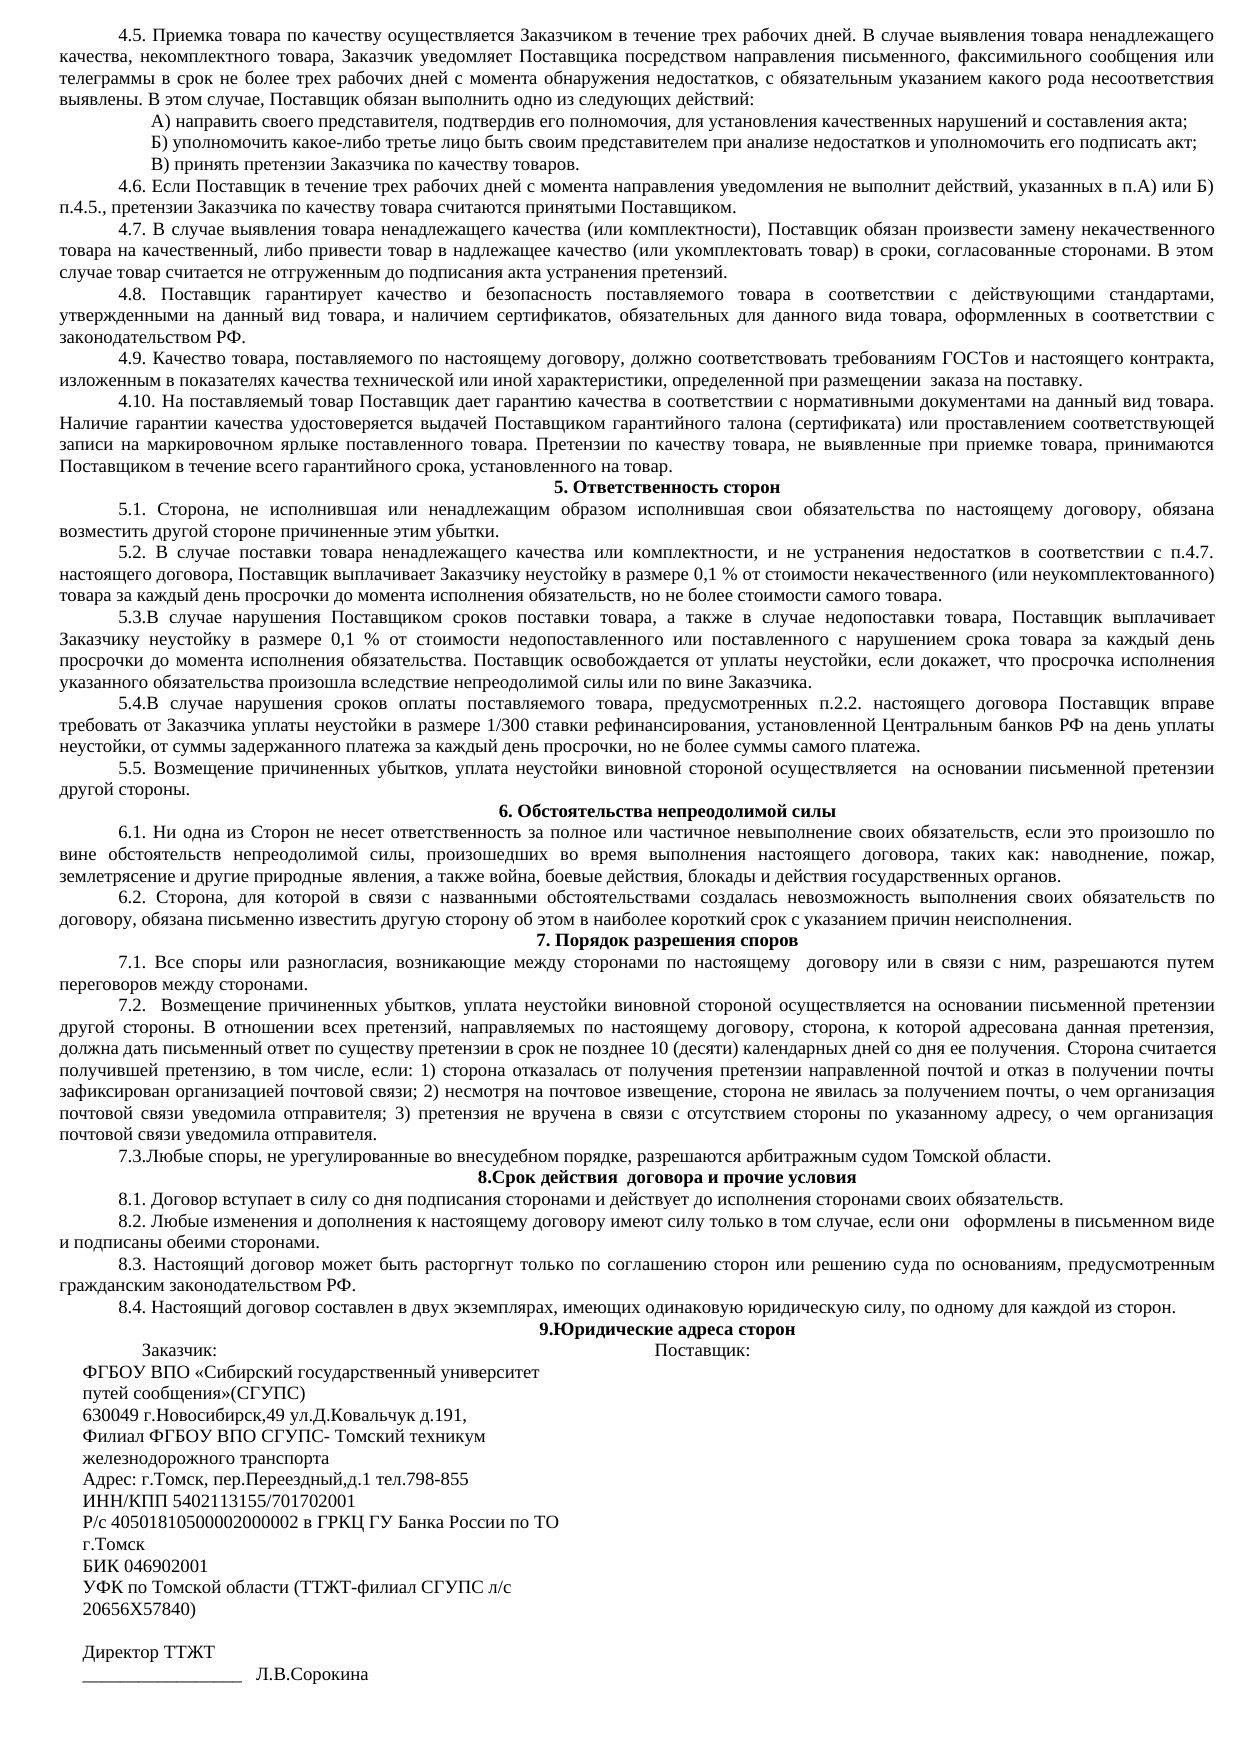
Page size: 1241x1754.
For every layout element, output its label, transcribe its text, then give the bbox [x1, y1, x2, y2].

text 5.2. В случае поставки товара ненадлежащего качества или комплектности, и не устранения недостатков в соответствии с п.4.7. настоящего договора, Поставщик выплачивает Заказчику неустойку в размере 0,1 % от стоимости некачественного (или неукомплектованного) товара за каждый день просрочки до момента исполнения обязательств, но не более стоимости самого товара. [59, 541, 1217, 606]
text 4.6. Если Поставщик в течение трех рабочих дней с момента направления уведомления не выполнит действий, указанных в п.А) или Б) п.4.5., претензии Заказчика по качеству товара считаются принятыми Поставщиком. [59, 174, 1217, 218]
text 6. Обстоятельства непреодолимой силы [59, 800, 1217, 821]
text 6.2. Сторона, для которой в связи с названными обстоятельствами создалась невозможность выполнения своих обязательств по договору, обязана письменно известить другую сторону об этом в наиболее короткий срок с указанием причин неисполнения. [59, 886, 1217, 929]
text А) направить своего представителя, подтвердив его полномочия, для установления качественных нарушений и составления акта; [59, 110, 1217, 131]
text 6.1. Ни одна из Сторон не несет ответственность за полное или частичное невыполнение своих обязательств, если это произошло по вине обстоятельств непреодолимой силы, произошедших во время выполнения настоящего договора, таких как: наводнение, пожар, землетрясение и другие природные явления, а также война, боевые действия, блокады и действия государственных органов. [59, 821, 1217, 886]
text 7. Порядок разрешения споров [59, 929, 1217, 951]
text 7.1. Все споры или разногласия, возникающие между сторонами по настоящему договору или в связи с ним, разрешаются путем переговоров между сторонами. [59, 951, 1217, 994]
text 8.3. Настоящий договор может быть расторгнут только по соглашению сторон или решению суда по основаниям, предусмотренным гражданским законодательством РФ. [59, 1253, 1217, 1296]
text 5.5. Возмещение причиненных убытков, уплата неустойки виновной стороной осуществляется на основании письменной претензии другой стороны. [59, 757, 1217, 800]
text 5.1. Сторона, не исполнившая или ненадлежащим образом исполнившая свои обязательства по настоящему договору, обязана возместить другой стороне причиненные этим убытки. [59, 498, 1217, 541]
text 7.3.Любые споры, не урегулированные во внесудебном порядке, разрешаются арбитражным судом Томской области. [59, 1145, 1217, 1166]
text 8.1. Договор вступает в силу со дня подписания сторонами и действует до исполнения сторонами своих обязательств. [59, 1188, 1217, 1209]
text 8.Срок действия договора и прочие условия [59, 1166, 1217, 1188]
text 4.10. На поставляемый товар Поставщик дает гарантию качества в соответствии с нормативными документами на данный вид товара. Наличие гарантии качества удостоверяется выдачей Поставщиком гарантийного талона (сертификата) или проставлением соответствующей записи на маркировочном ярлыке поставленного товара. Претензии по качеству товара, не выявленные при приемке товара, принимаются Поставщиком в течение всего гарантийного срока, установленного на товар. [59, 390, 1217, 476]
text В) принять претензии Заказчика по качеству товаров. [59, 153, 1217, 174]
text 4.5. Приемка товара по качеству осуществляется Заказчиком в течение трех рабочих дней. В случае выявления товара ненадлежащего качества, некомплектного товара, Заказчик уведомляет Поставщика посредством направления письменного, факсимильного сообщения или телеграммы в срок не более трех рабочих дней с момента обнаружения недостатков, с обязательным указанием какого рода несоответствия выявлены. В этом случае, Поставщик обязан выполнить одно из следующих действий: [59, 24, 1217, 110]
text 4.7. В случае выявления товара ненадлежащего качества (или комплектности), Поставщик обязан произвести замену некачественного товара на качественный, либо привести товар в надлежащее качество (или укомплектовать товар) в сроки, согласованные сторонами. В этом случае товар считается не отгруженным до подписания акта устранения претензий. [59, 218, 1217, 282]
text 8.4. Настоящий договор составлен в двух экземплярах, имеющих одинаковую юридическую силу, по одному для каждой из сторон. [59, 1296, 1217, 1317]
text Б) уполномочить какое-либо третье лицо быть своим представителем при анализе недостатков и уполномочить его подписать акт; [59, 131, 1217, 153]
table_header Заказчик: ФГБОУ ВПО «Сибирский государственный университет путей сообщения»(СГУПС) .Новосибирск,49 ул.Д.Ковальчук д.191, Филиал ФГБОУ ВПО СГУПС- Томский техникум железнодорожного транспорта Адрес: г.Томск, пер.Переездный,д.1 тел.798-855 ИНН/КПП 5402113155/701702001 Р/с 40501810500002000002 в ГРКЦ ГУ Банка России по ТО г.Томск БИК 046902001 УФК по Томской области (ТТЖТ-филиал СГУПС л/с 20656Х57840) Директор ТТЖТ _________________ Л.В.Сорокина [71, 1339, 584, 1684]
text 4.8. Поставщик гарантирует качество и безопасность поставляемого товара в соответствии с действующими стандартами, утвержденными на данный вид товара, и наличием сертификатов, обязательных для данного вида товара, оформленных в соответствии с законодательством РФ. [59, 282, 1217, 347]
text 8.2. Любые изменения и дополнения к настоящему договору имеют силу только в том случае, если они оформлены в письменном виде и подписаны обеими сторонами. [59, 1209, 1217, 1253]
text 5.3.В случае нарушения Поставщиком сроков поставки товара, а также в случае недопоставки товара, Поставщик выплачивает Заказчику неустойку в размере 0,1 % от стоимости недопоставленного или поставленного с нарушением срока товара за каждый день просрочки до момента исполнения обязательства. Поставщик освобождается от уплаты неустойки, если докажет, что просрочка исполнения указанного обязательства произошла вследствие непреодолимой силы или по вине Заказчика. [59, 606, 1217, 692]
text 4.9. Качество товара, поставляемого по настоящему договору, должно соответствовать требованиям ГОСТов и настоящего контракта, изложенным в показателях качества технической или иной характеристики, определенной при размещении заказа на поставку. [59, 347, 1217, 390]
text 5.4.В случае нарушения сроков оплаты поставляемого товара, предусмотренных п.2.2. настоящего договора Поставщик вправе требовать от Заказчика уплаты неустойки в размере 1/300 ставки рефинансирования, установленной Центральным банков РФ на день уплаты неустойки, от суммы задержанного платежа за каждый день просрочки, но не более суммы самого платежа. [59, 692, 1217, 757]
text 9.Юридические адреса сторон [59, 1317, 1217, 1339]
table_header Поставщик: [584, 1339, 1053, 1684]
text 5. Ответственность сторон [59, 476, 1217, 498]
text 7.2. Возмещение причиненных убытков, уплата неустойки виновной стороной осуществляется на основании письменной претензии другой стороны. В отношении всех претензий, направляемых по настоящему договору, сторона, к которой адресована данная претензия, должна дать письменный ответ по существу претензии в срок не позднее 10 (десяти) календарных дней со дня ее получения. Сторона считается получившей претензию, в том числе, если: 1) сторона отказалась от получения претензии направленной почтой и отказ в получении почты зафиксирован организацией почтовой связи; 2) несмотря на почтовое извещение, сторона не явилась за получением почты, о чем организация почтовой связи уведомила отправителя; 3) претензия не вручена в связи с отсутствием стороны по указанному адресу, о чем организация почтовой связи уведомила отправителя. [59, 994, 1217, 1145]
